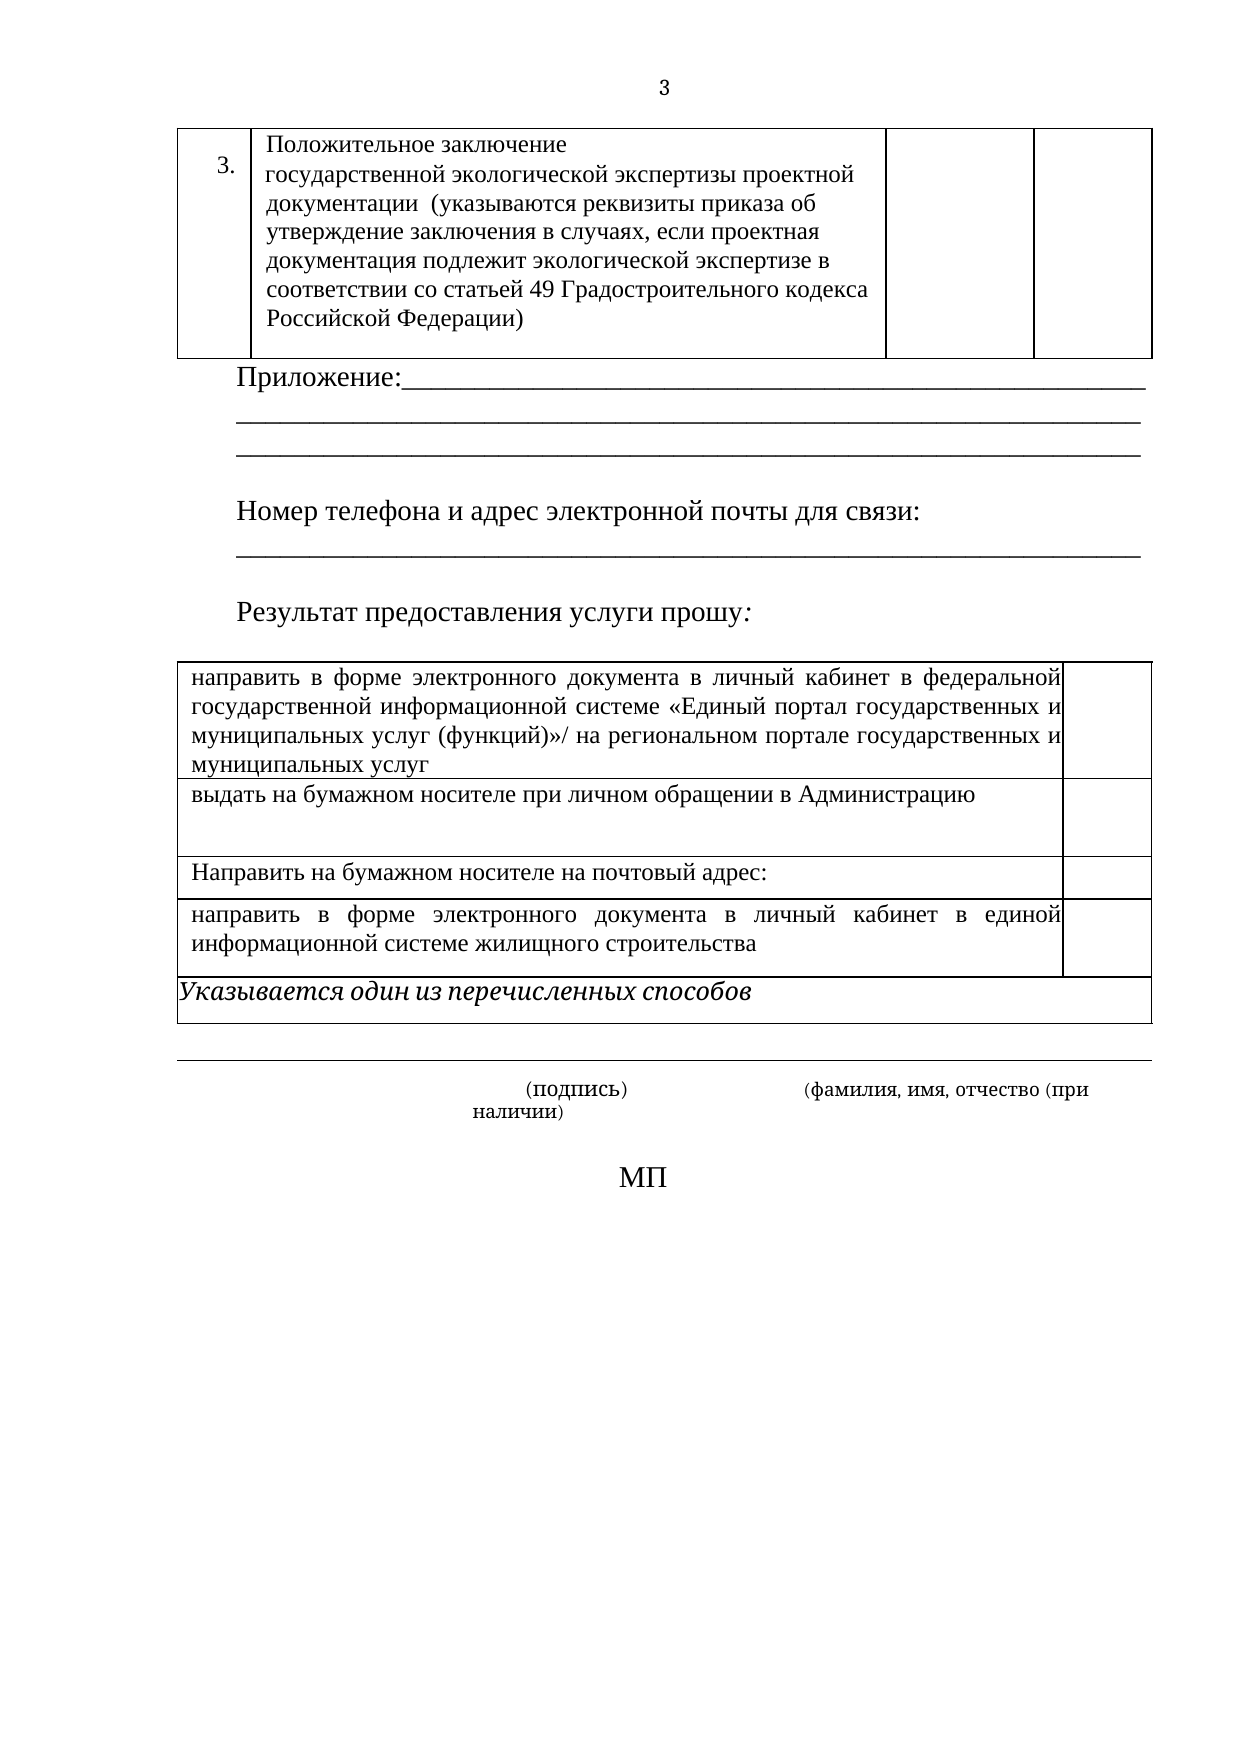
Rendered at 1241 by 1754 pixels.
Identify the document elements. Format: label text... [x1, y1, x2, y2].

table_cell [1064, 857, 1151, 898]
table_cell 3. [178, 129, 250, 357]
table_cell Направить на бумажном носителе на почтовый адрес: [178, 857, 1062, 898]
table_cell Положительное заключение государственной экологической экспертизы проектной документации (указываются реквизиты приказа об утверждение заключения в случаях, если проектная документация подлежит экологической экспертизе в соответствии со статьей 49 Градостроительного кодекса Российской Федерации) [252, 129, 885, 357]
table_header [1064, 663, 1151, 777]
text (подпись) (фамилия, имя, отчество (при наличии) [472, 1078, 1152, 1123]
text МП [618, 1159, 1152, 1194]
table_cell выдать на бумажном носителе при личном обращении в Администрацию [178, 779, 1062, 856]
table_cell направить в форме электронного документа в личный кабинет в единой информационной системе жилищного строительства [178, 900, 1062, 976]
table_cell [1035, 129, 1151, 357]
text ____________________________________________________________________________________________________________________________ [236, 393, 1152, 460]
table_cell Указывается один из перечисленных способов [178, 978, 1151, 1023]
table_cell [1064, 900, 1151, 976]
text Приложение:___________________________________________________ [236, 359, 1152, 393]
text Результат предоставления услуги прошу: [236, 594, 1152, 627]
text ______________________________________________________________ [236, 527, 1152, 560]
text Номер телефона и адрес электронной почты для связи: [236, 493, 1152, 527]
table_cell [887, 129, 1033, 357]
table_header направить в форме электронного документа в личный кабинет в федеральной государственной информационной системе «Единый портал государственных и муниципальных услуг (функций)»/ на региональном портале государственных и муниципальных услуг [178, 663, 1062, 777]
table_cell [1064, 779, 1151, 856]
